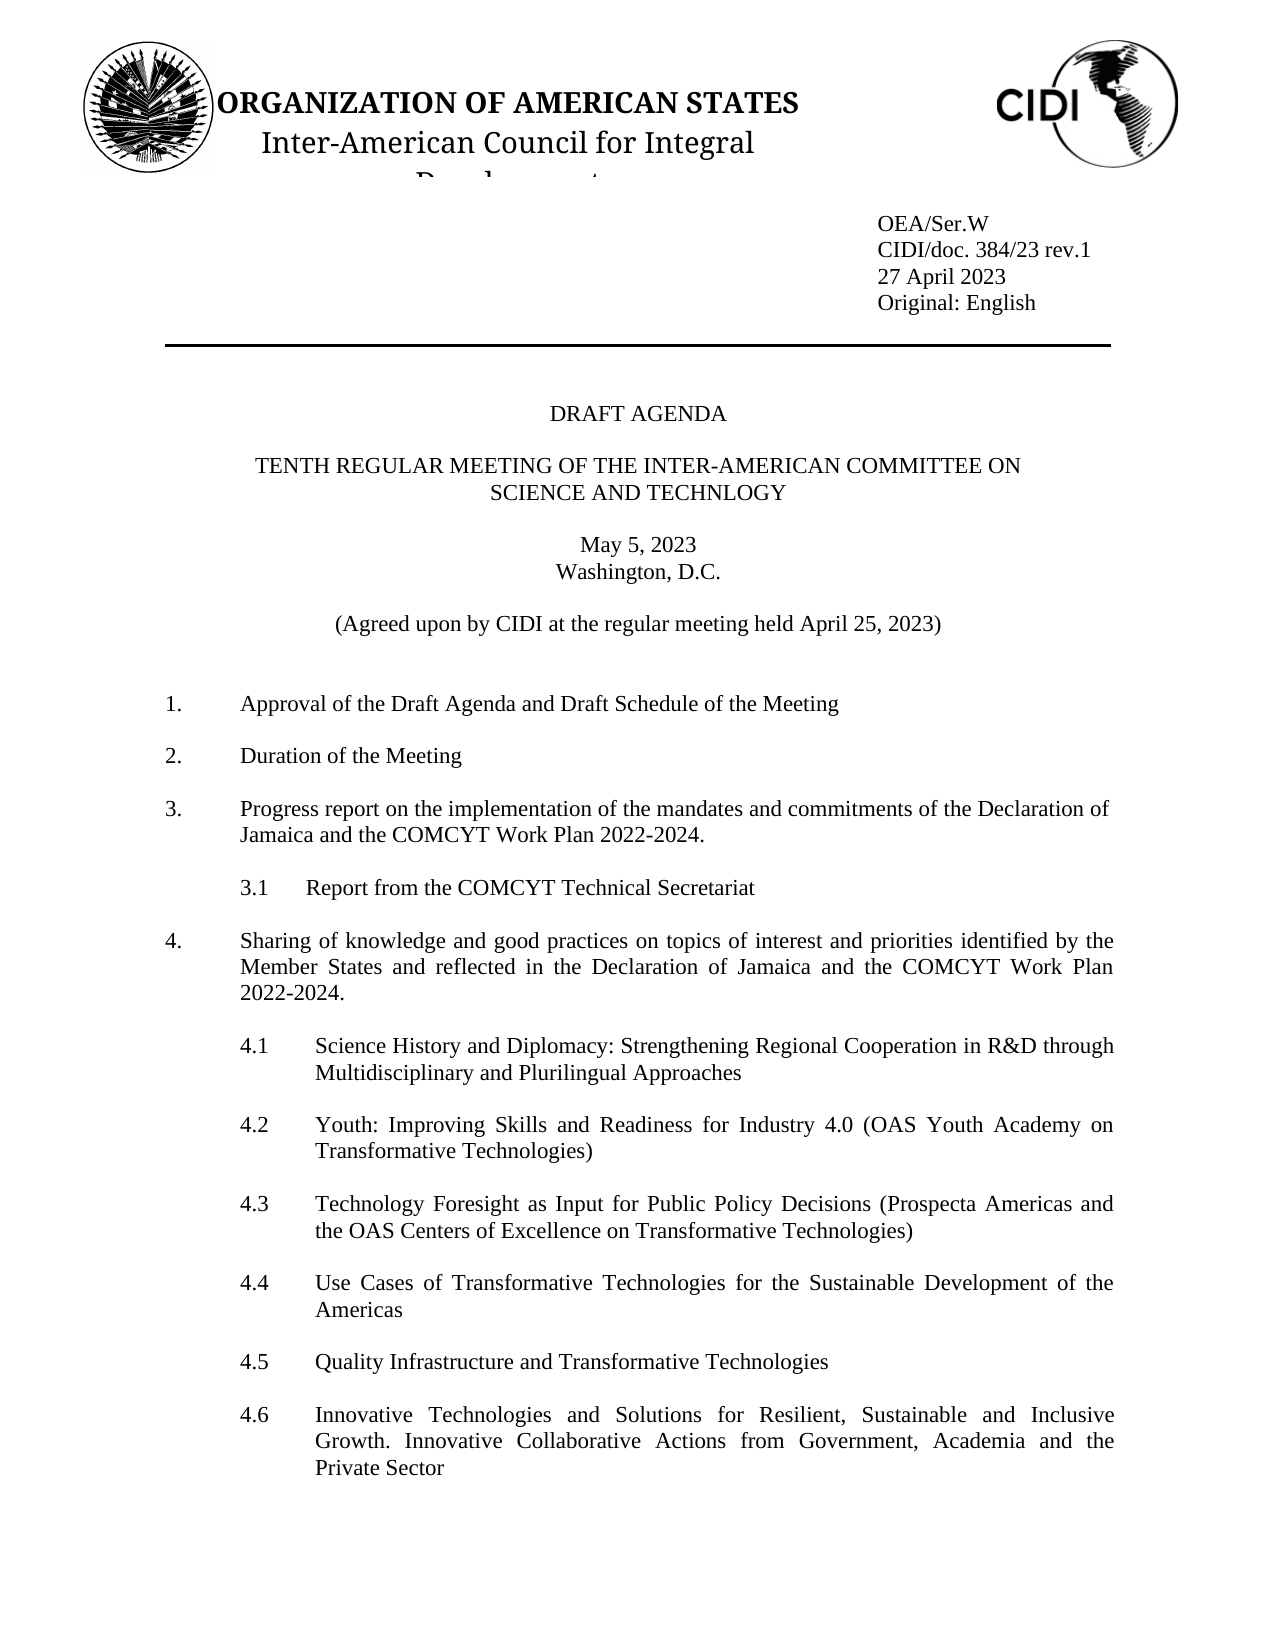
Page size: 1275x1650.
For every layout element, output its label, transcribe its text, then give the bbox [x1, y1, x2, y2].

list Youth: Improving Skills and Readiness for Industry 4.0 (OAS Youth Academy on Transformative Technologies) [240, 1111, 1116, 1164]
text SCIENCE AND TECHNLOGY [165, 479, 1111, 505]
list Technology Foresight as Input for Public Policy Decisions (Prospecta Americas and the OAS Centers of Excellence on Transformative Technologies) [240, 1190, 1116, 1243]
text TENTH REGULAR MEETING OF THE INTER-AMERICAN COMMITTEE ON [165, 452, 1111, 479]
list Progress report on the implementation of the mandates and commitments of the Declaration of Jamaica and the COMCYT Work Plan 2022-2024. [165, 795, 1111, 848]
text Washington, D.C. [165, 558, 1111, 584]
text May 5, 2023 [165, 531, 1111, 558]
picture [81, 40, 217, 176]
list Duration of the Meeting [165, 742, 1111, 769]
text Original: English [165, 289, 1189, 315]
list Innovative Technologies and Solutions for Resilient, Sustainable and Inclusive Growth. Innovative Collaborative Actions from Government, Academia and the Private Sector [240, 1401, 1116, 1480]
text 27 April 2023 [165, 263, 1208, 289]
list Sharing of knowledge and good practices on topics of interest and priorities identified by the Member States and reflected in the Declaration of Jamaica and the COMCYT Work Plan 2022-2024. [165, 927, 1116, 1006]
text DRAFT AGENDA [165, 400, 1111, 426]
text CIDI/doc. 384/23 rev.1 [165, 236, 1208, 263]
picture [996, 40, 1179, 168]
list Use Cases of Transformative Technologies for the Sustainable Development of the Americas [240, 1269, 1116, 1322]
text OEA/Ser.W [165, 210, 1189, 236]
list Quality Infrastructure and Transformative Technologies [240, 1348, 1116, 1375]
text 3.1 Report from the COMCYT Technical Secretariat [240, 874, 1111, 900]
text (Agreed upon by CIDI at the regular meeting held April 25, 2023) [165, 611, 1111, 637]
list Approval of the Draft Agenda and Draft Schedule of the Meeting [165, 689, 1111, 716]
list Science History and Diplomacy: Strengthening Regional Cooperation in R&D through Multidisciplinary and Plurilingual Approaches [240, 1032, 1116, 1085]
